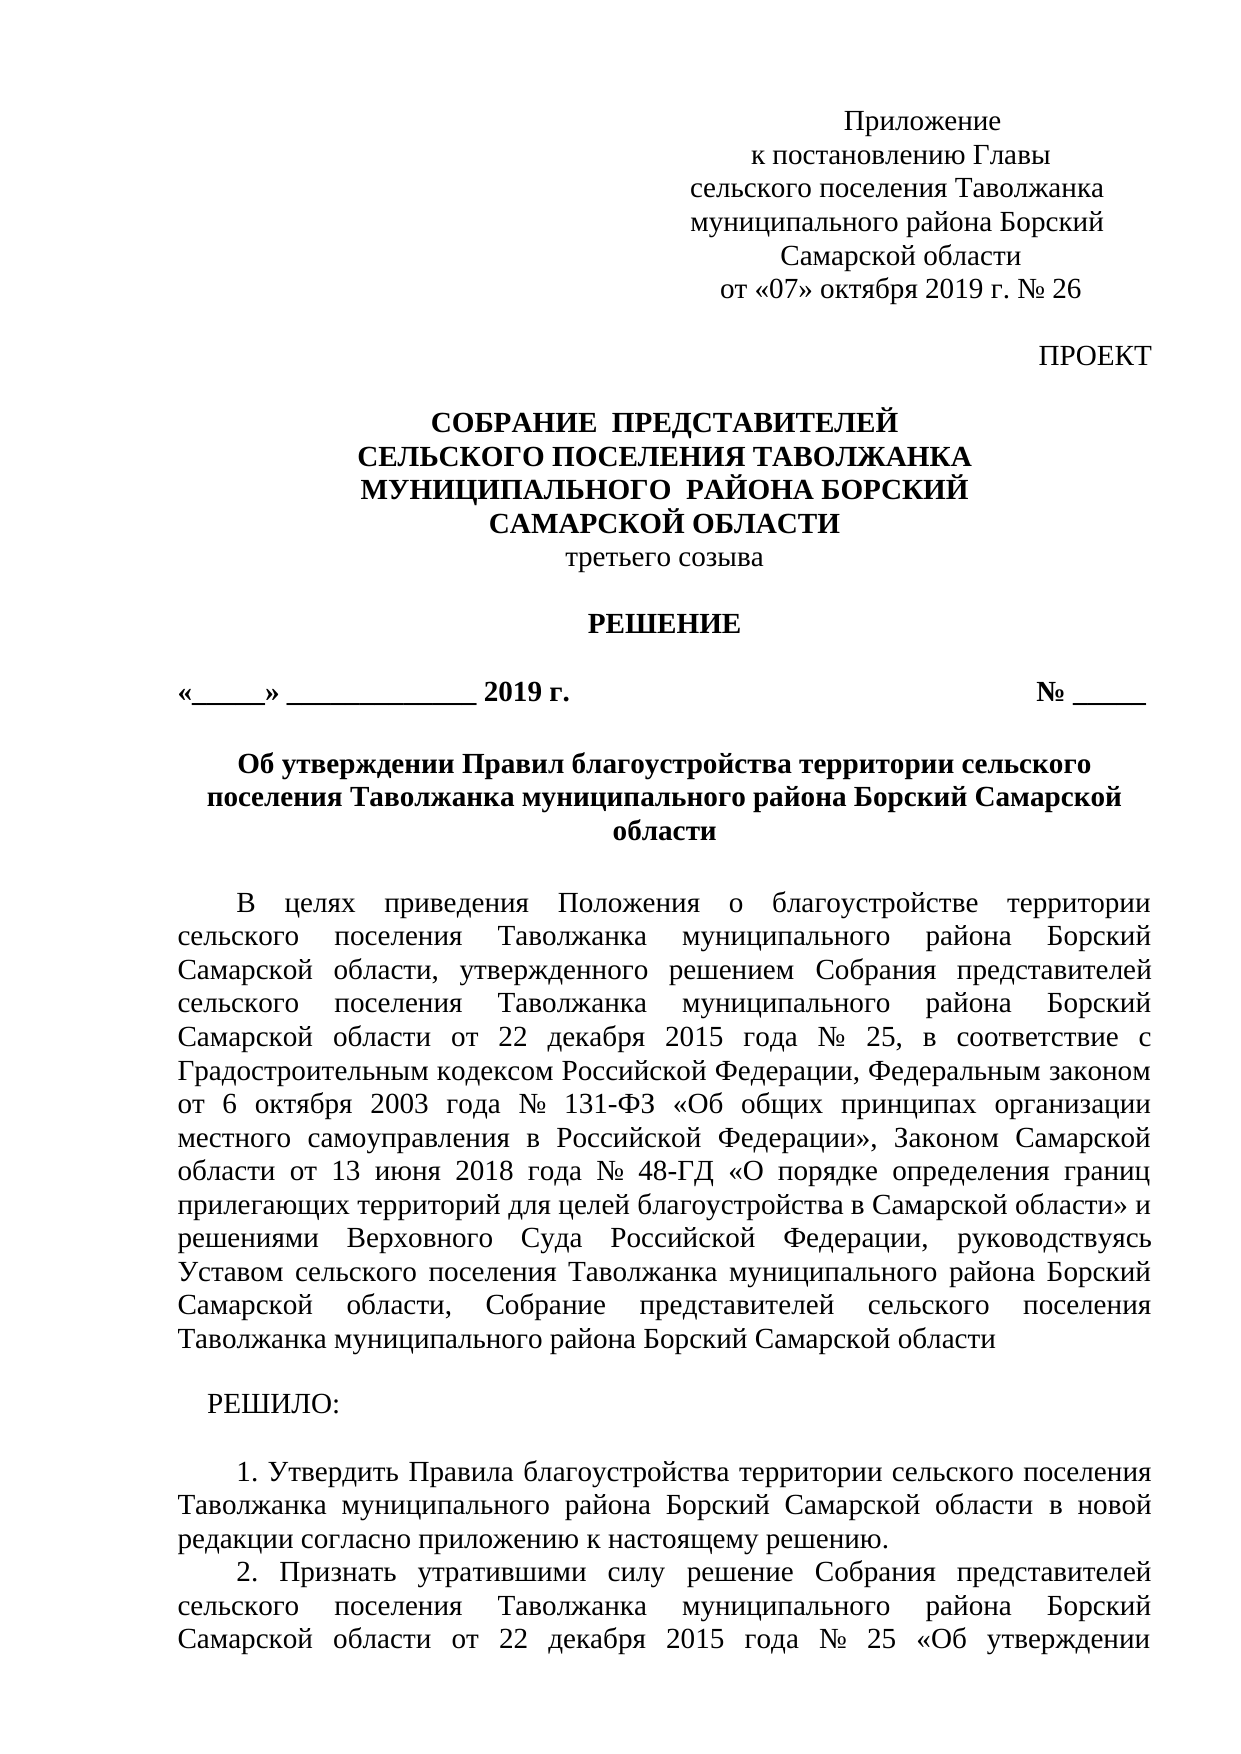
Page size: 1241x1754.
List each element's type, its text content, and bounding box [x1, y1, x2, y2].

text «_____» _____________ 2019 г. № _____ [177, 674, 1152, 707]
text САМАРСКОЙ ОБЛАСТИ [177, 506, 1152, 539]
text Приложение [650, 103, 1152, 137]
text МУНИЦИПАЛЬНОГО РАЙОНА БОРСКИЙ [177, 472, 1152, 506]
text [177, 1554, 1152, 1655]
text третьего созыва [177, 539, 1152, 573]
text СОБРАНИЕ ПРЕДСТАВИТЕЛЕЙ [177, 405, 1152, 439]
text от «07» октября 2019 г. № 26 [650, 271, 1152, 305]
text Об утверждении Правил благоустройства территории сельского поселения Таволжанка муниципального района Борский Самарской области [177, 746, 1152, 846]
text ПРОЕКТ [177, 338, 1152, 372]
text СЕЛЬСКОГО ПОСЕЛЕНИЯ ТАВОЛЖАНКА [177, 439, 1152, 472]
title РЕШИЛО: [177, 1387, 1152, 1420]
text В целях приведения Положения о благоустройстве территории сельского поселения Таволжанка муниципального района Борский Самарской области, утвержденного решением Собрания представителей сельского поселения Таволжанка муниципального района Борский Самарской области от 22 декабря 2015 года № 25, в соответствие с Градостроительным кодексом Российской Федерации, Федеральным законом от 6 октября 2003 года № 131-ФЗ «Об общих принципах организации местного самоуправления в Российской Федерации», Законом Самарской области от 13 июня 2018 года № 48-ГД «О порядке определения границ прилегающих территорий для целей благоустройства в Самарской области» и решениями Верховного Суда Российской Федерации, руководствуясь Уставом сельского поселения Таволжанка муниципального района Борский Самарской области, Собрание представителей сельского поселения Таволжанка муниципального района Борский Самарской области [177, 885, 1152, 1354]
text РЕШЕНИЕ [177, 607, 1152, 640]
text к постановлению Главы [650, 137, 1152, 171]
text 1. Утвердить Правила благоустройства территории сельского поселения Таволжанка муниципального района Борский Самарской области в новой редакции согласно приложению к настоящему решению. [177, 1454, 1152, 1554]
text сельского поселения Таволжанка муниципального района Борский Самарской области [650, 171, 1152, 271]
